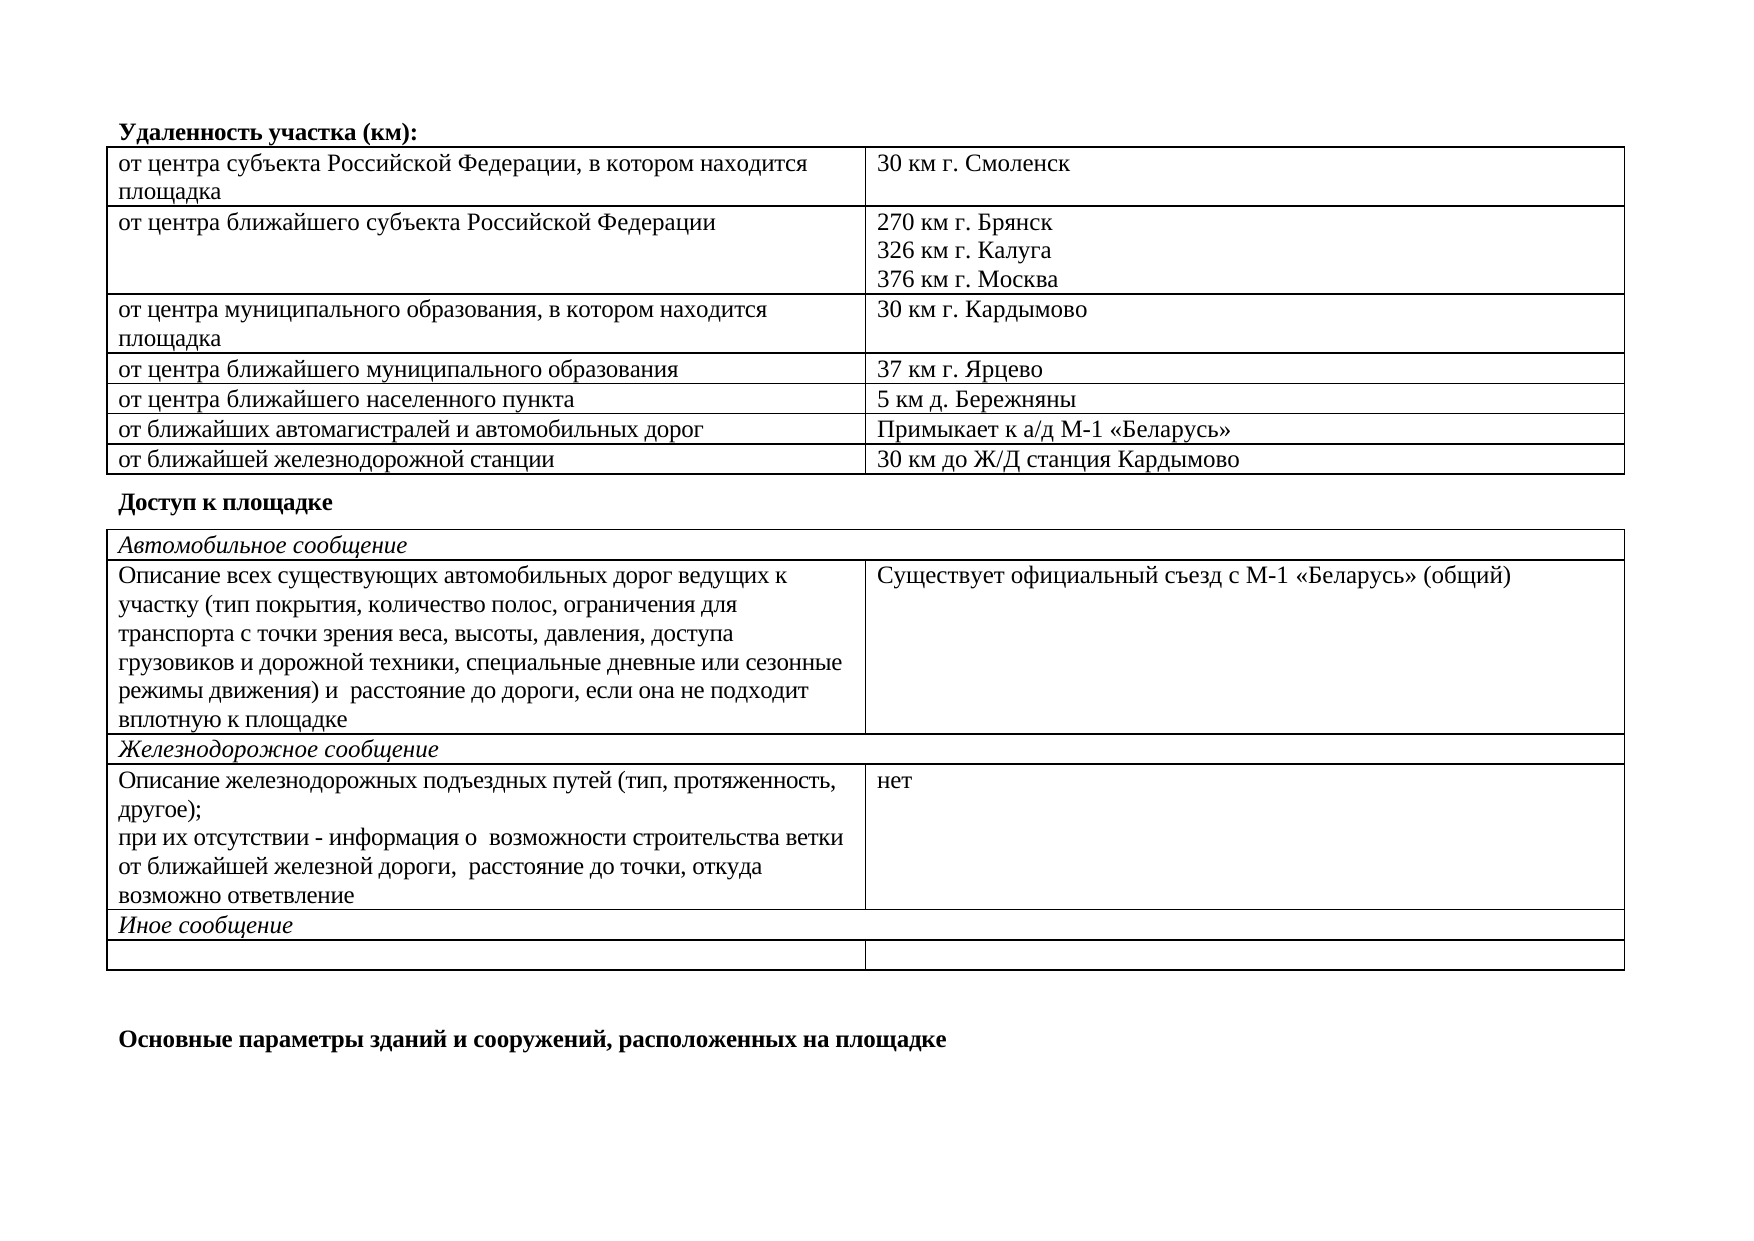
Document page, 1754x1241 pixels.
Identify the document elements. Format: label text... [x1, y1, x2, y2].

table_cell от центра ближайшего субъекта Российской Федерации [108, 207, 865, 293]
table_cell 30 км г. Кардымово [866, 295, 1624, 352]
table_cell нет [866, 765, 1624, 909]
text Доступ к площадке [118, 487, 1636, 516]
table_cell [108, 941, 865, 969]
table_cell Описание железнодорожных подъездных путей (тип, протяженность, другое); при их отсутствии - информация о возможности строительства ветки от ближайшей железной дороги, расстояние до точки, откуда возможно ответвление [108, 765, 865, 909]
text Основные параметры зданий и сооружений, расположенных на площадке [118, 1024, 1636, 1053]
table_header 30 км г. Смоленск [866, 148, 1624, 205]
table_cell Железнодорожное сообщение [108, 735, 1624, 763]
table_header от центра субъекта Российской Федерации, в котором находится площадка [108, 148, 865, 205]
table_cell от ближайших автомагистралей и автомобильных дорог [108, 414, 865, 443]
text Удаленность участка (км): [118, 117, 1636, 146]
table_cell [866, 941, 1624, 969]
table_cell 5 км д. Бережняны [866, 384, 1624, 413]
table_cell Примыкает к а/д М-1 «Беларусь» [866, 414, 1624, 443]
table_cell Иное сообщение [108, 910, 1624, 939]
table_cell Существует официальный съезд с М-1 «Беларусь» (общий) [866, 561, 1624, 733]
table_cell от центра ближайшего муниципального образования [108, 354, 865, 382]
table_cell 37 км г. Ярцево [866, 354, 1624, 382]
table_cell от центра муниципального образования, в котором находится площадка [108, 295, 865, 352]
table_cell от центра ближайшего населенного пункта [108, 384, 865, 413]
table_cell Описание всех существующих автомобильных дорог ведущих к участку (тип покрытия, количество полос, ограничения для транспорта с точки зрения веса, высоты, давления, доступа грузовиков и дорожной техники, специальные дневные или сезонные режимы движения) и расстояние до дороги, если она не подходит вплотную к площадке [108, 561, 865, 733]
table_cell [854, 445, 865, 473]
table_cell 270 км г. Брянск 326 км г. Калуга 376 км г. Москва [866, 207, 1624, 293]
table_header Автомобильное сообщение [108, 530, 1624, 559]
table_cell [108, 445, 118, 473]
table_cell 30 км до Ж/Д станция Кардымово [866, 445, 1624, 473]
